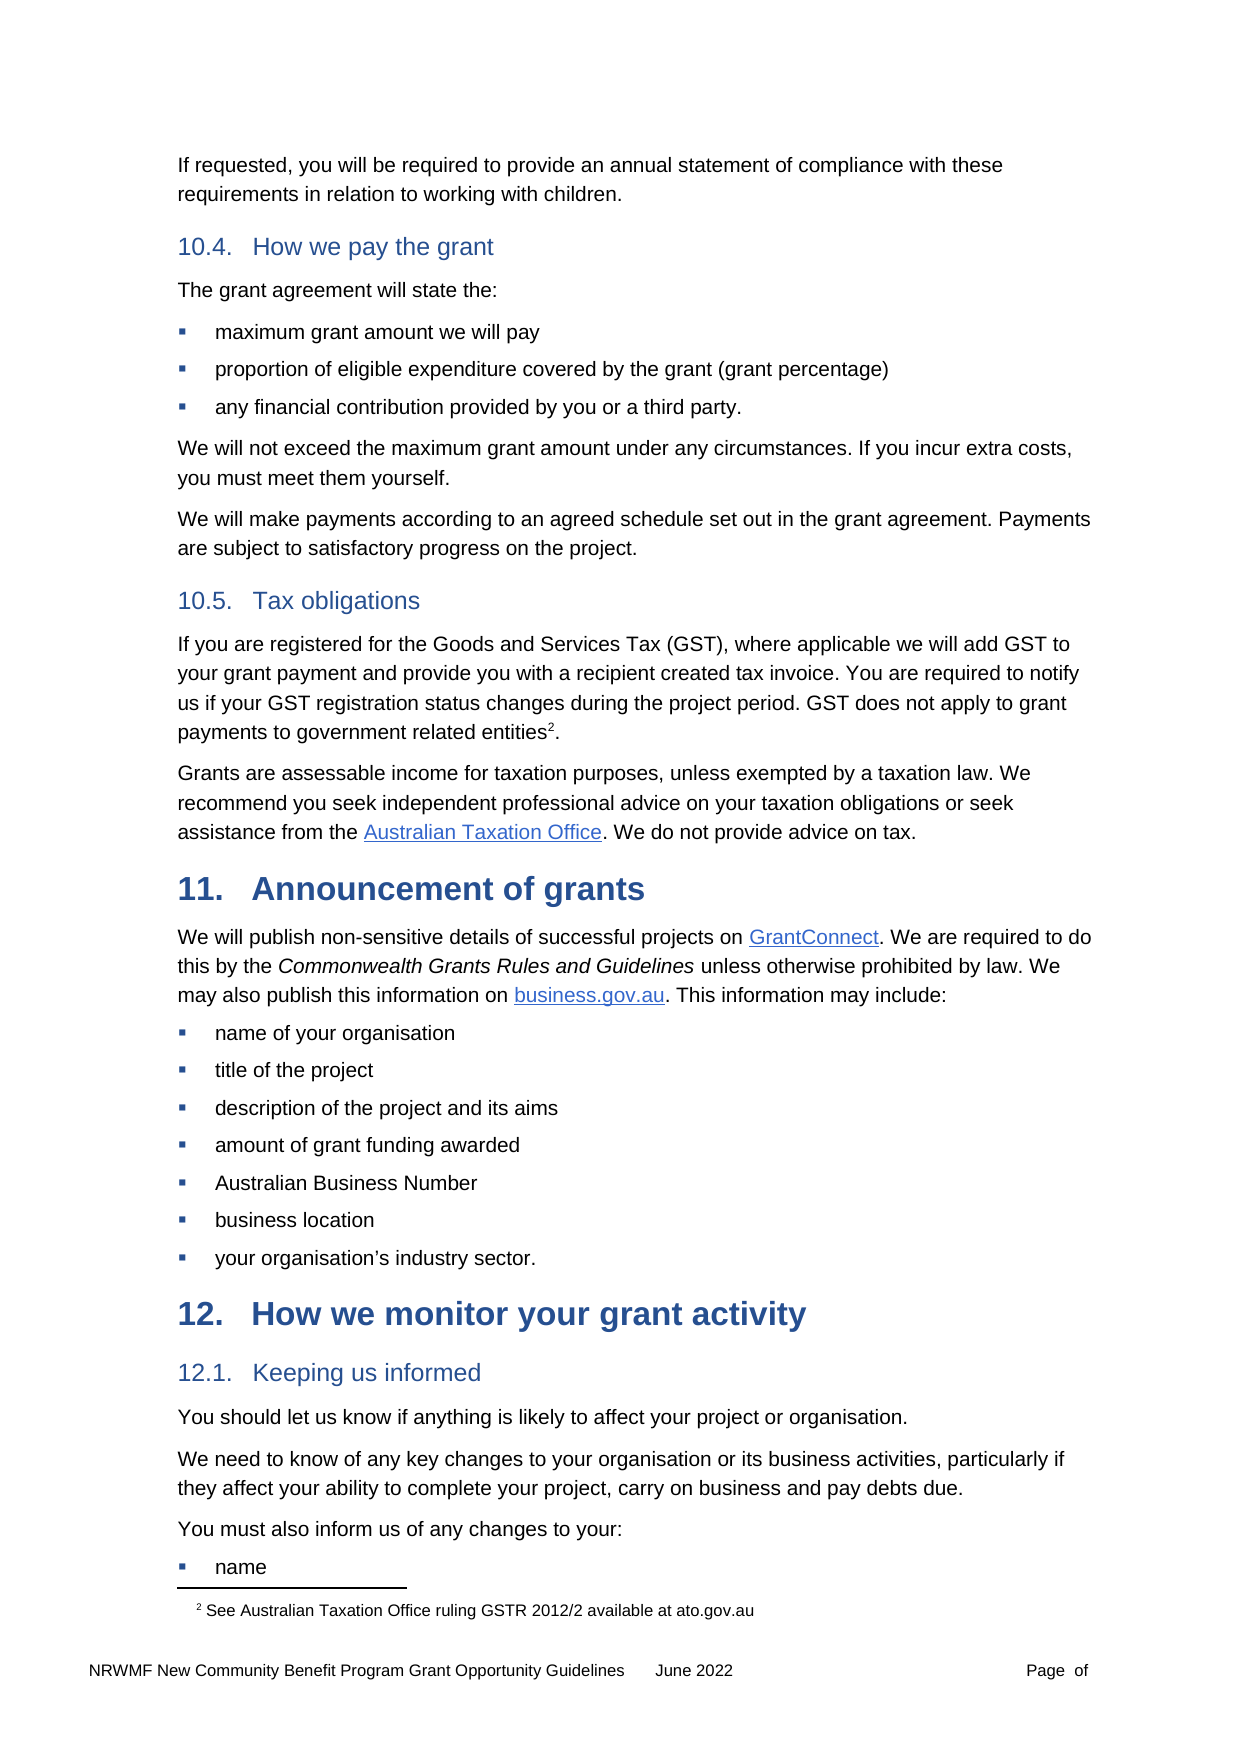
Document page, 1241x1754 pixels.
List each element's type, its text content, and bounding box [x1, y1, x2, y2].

list amount of grant funding awarded [177, 1128, 1092, 1157]
subtitle Announcement of grants [177, 868, 1092, 907]
text You should let us know if anything is likely to affect your project or organisation. [177, 1399, 1092, 1429]
text We will not exceed the maximum grant amount under any circumstances. If you incur extra costs, you must meet them yourself. [177, 431, 1092, 489]
text We will publish non-sensitive details of successful projects on GrantConnect. We are required to do this by the Commonwealth Grants Rules and Guidelines unless otherwise prohibited by law. We may also publish this information on business.gov.au. This information may include: [177, 919, 1092, 1007]
text If requested, you will be required to provide an annual statement of compliance with these requirements in relation to working with children. [177, 148, 1092, 206]
list Australian Business Number [177, 1165, 1092, 1194]
text If you are registered for the Goods and Services Tax (GST), where applicable we will add GST to your grant payment and provide you with a recipient created tax invoice. You are required to notify us if your GST registration status changes during the project period. GST does not apply to grant payments to government related entities. [177, 627, 1092, 743]
list business location [177, 1203, 1092, 1232]
list your organisation’s industry sector. [177, 1240, 1092, 1269]
list name [177, 1549, 1092, 1579]
list maximum grant amount we will pay [177, 314, 1092, 343]
subtitle Keeping us informed [177, 1358, 1092, 1387]
text Grants are assessable income for taxation purposes, unless exempted by a taxation law. We recommend you seek independent professional advice on your taxation obligations or seek assistance from the Australian Taxation Office. We do not provide advice on tax. [177, 756, 1092, 843]
list title of the project [177, 1053, 1092, 1082]
subtitle How we monitor your grant activity [177, 1294, 1092, 1333]
list any financial contribution provided by you or a third party. [177, 389, 1092, 418]
text We will make payments according to an agreed schedule set out in the grant agreement. Payments are subject to satisfactory progress on the project. [177, 502, 1092, 560]
subtitle How we pay the grant [177, 231, 1092, 260]
subtitle Tax obligations [177, 585, 1092, 614]
list name of your organisation [177, 1015, 1092, 1044]
text We need to know of any key changes to your organisation or its business activities, particularly if they affect your ability to complete your project, carry on business and pay debts due. [177, 1441, 1092, 1499]
list description of the project and its aims [177, 1090, 1092, 1119]
list proportion of eligible expenditure covered by the grant (grant percentage) [177, 352, 1092, 381]
text The grant agreement will state the: [177, 273, 1092, 302]
text You must also inform us of any changes to your: [177, 1512, 1092, 1541]
